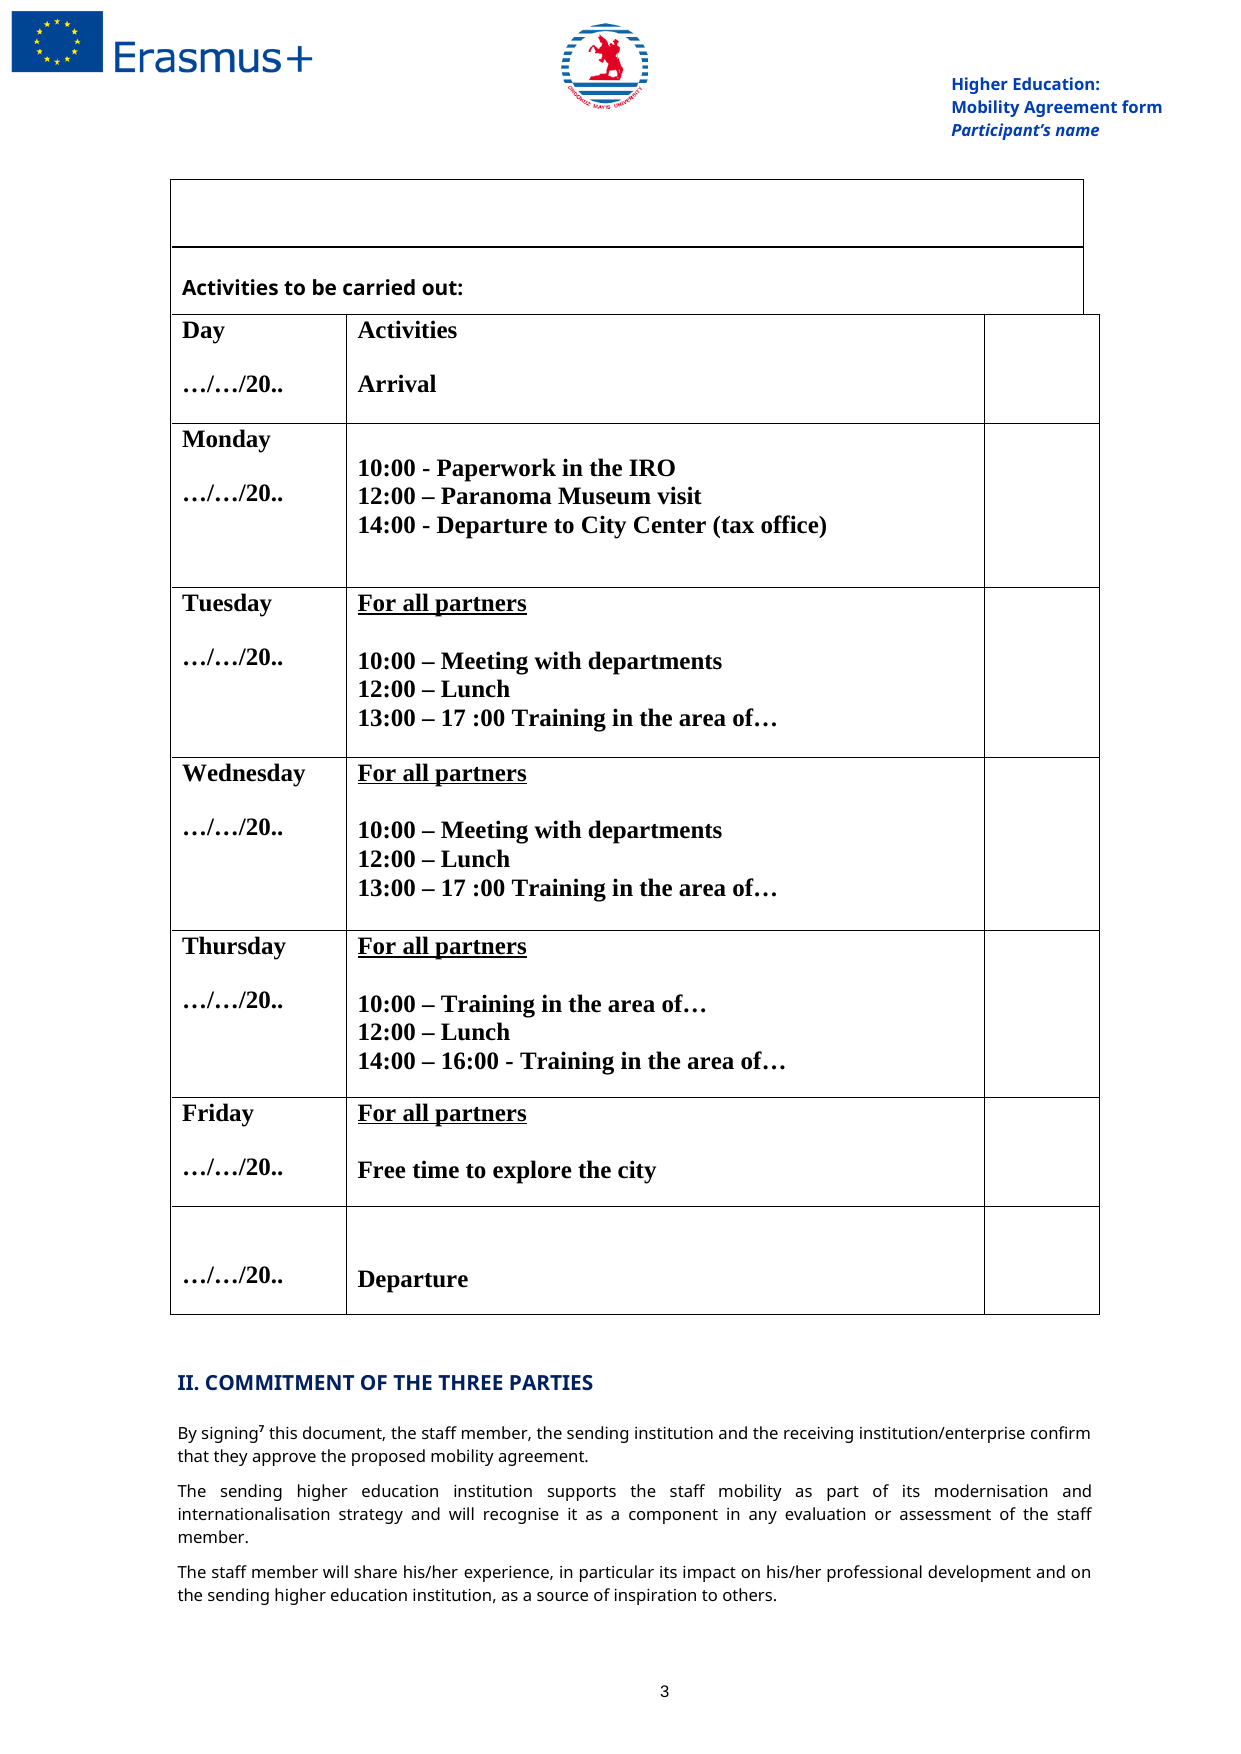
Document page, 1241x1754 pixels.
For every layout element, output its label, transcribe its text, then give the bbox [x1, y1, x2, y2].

table_cell [985, 1098, 1099, 1206]
text By signing this document, the staff member, the sending institution and the receiving institution/enterprise confirm that they approve the proposed mobility agreement. [177, 1422, 1092, 1467]
table_cell For all partners 10:00 – Training in the area of… 12:00 – Lunch 14:00 – 16:00 - Training in the area of… [347, 931, 984, 1097]
table_cell Activities to be carried out: [171, 247, 1083, 314]
table_cell Thursday …/…/20.. [171, 931, 346, 1097]
table_cell …/…/20.. [171, 1207, 346, 1314]
table_cell [985, 1207, 1099, 1314]
table_cell [985, 315, 1099, 423]
table_cell For all partners Free time to explore the city [347, 1098, 984, 1206]
table_cell For all partners 10:00 – Meeting with departments 12:00 – Lunch 13:00 – 17 :00 Training in the area of… [347, 588, 984, 757]
picture [11, 11, 313, 73]
text II. COMMITMENT OF THE THREE PARTIES [177, 1368, 1092, 1397]
table_cell Day …/…/20.. [171, 315, 346, 423]
table_cell [985, 588, 1099, 757]
table_cell [985, 758, 1099, 930]
table_cell Tuesday …/…/20.. [171, 588, 346, 757]
picture [561, 23, 648, 110]
table_cell Monday …/…/20.. [171, 424, 346, 587]
table_cell Departure [347, 1207, 984, 1314]
text The sending higher education institution supports the staff mobility as part of its modernisation and internationalisation strategy and will recognise it as a component in any evaluation or assessment of the staff member. [177, 1480, 1092, 1548]
table_cell [985, 424, 1099, 587]
table_cell Activities Arrival [347, 315, 984, 423]
table_cell For all partners 10:00 – Meeting with departments 12:00 – Lunch 13:00 – 17 :00 Training in the area of… [347, 758, 984, 930]
table_cell Wednesday …/…/20.. [171, 758, 346, 930]
table_cell 10:00 - Paperwork in the IRO 12:00 – Paranoma Museum visit 14:00 - Departure to City Center (tax office) [347, 424, 984, 587]
table_cell Friday …/…/20.. [171, 1098, 346, 1206]
table_cell [985, 931, 1099, 1097]
text The staff member will share his/her experience, in particular its impact on his/her professional development and on the sending higher education institution, as a source of inspiration to others. [177, 1561, 1092, 1606]
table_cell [171, 180, 1083, 246]
